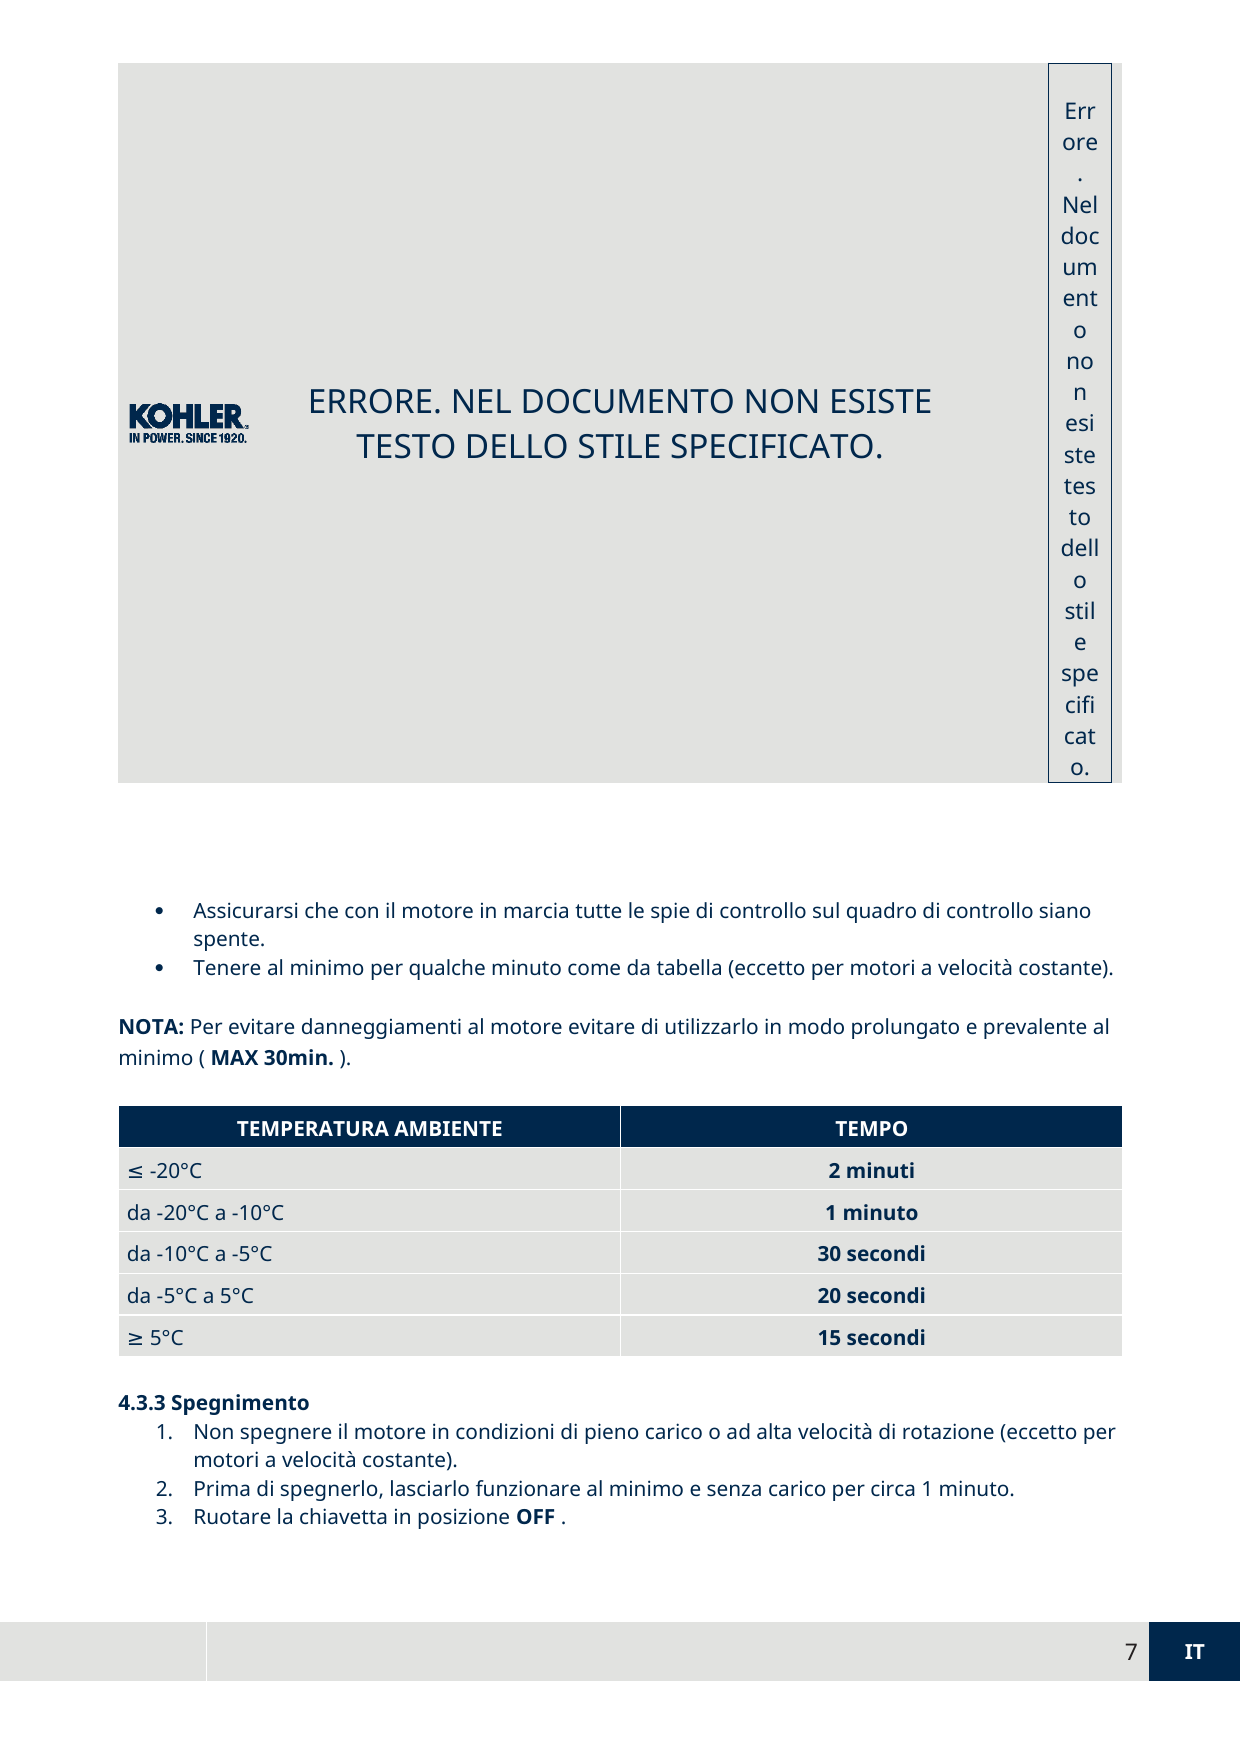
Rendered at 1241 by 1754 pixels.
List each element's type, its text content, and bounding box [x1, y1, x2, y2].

list Assicurarsi che con il motore in marcia tutte le spie di controllo sul quadro di controllo siano spente. [156, 896, 1122, 953]
list Non spegnere il motore in condizioni di pieno carico o ad alta velocità di rotazione (eccetto per motori a velocità costante). [156, 1417, 1122, 1474]
table_cell ≤ -20°C [119, 1148, 620, 1189]
table_header TEMPO [621, 1106, 1122, 1147]
list Ruotare la chiavetta in posizione OFF . [156, 1502, 1122, 1531]
text NOTA: Per evitare danneggiamenti al motore evitare di utilizzarlo in modo prolungato e prevalente al minimo ( MAX 30min. ). [118, 1012, 1122, 1072]
table_cell 20 secondi [621, 1274, 1122, 1314]
table_header TEMPERATURA AMBIENTE [119, 1106, 620, 1147]
list Prima di spegnerlo, lasciarlo funzionare al minimo e senza carico per circa 1 minuto. [156, 1474, 1122, 1502]
table_cell da -5°C a 5°C [119, 1274, 620, 1314]
picture [129, 403, 249, 443]
table_cell 15 secondi [621, 1316, 1122, 1356]
table_cell 30 secondi [621, 1232, 1122, 1273]
text 4.3.3 Spegnimento [118, 1388, 1122, 1417]
table_cell da -10°C a -5°C [119, 1232, 620, 1273]
table_cell 2 minuti [621, 1148, 1122, 1189]
table_cell 1 minuto [621, 1190, 1122, 1231]
table_cell da -20°C a -10°C [119, 1190, 620, 1231]
list Tenere al minimo per qualche minuto come da tabella (eccetto per motori a velocità costante). [156, 953, 1122, 981]
table_cell ≥ 5°C [119, 1316, 620, 1356]
